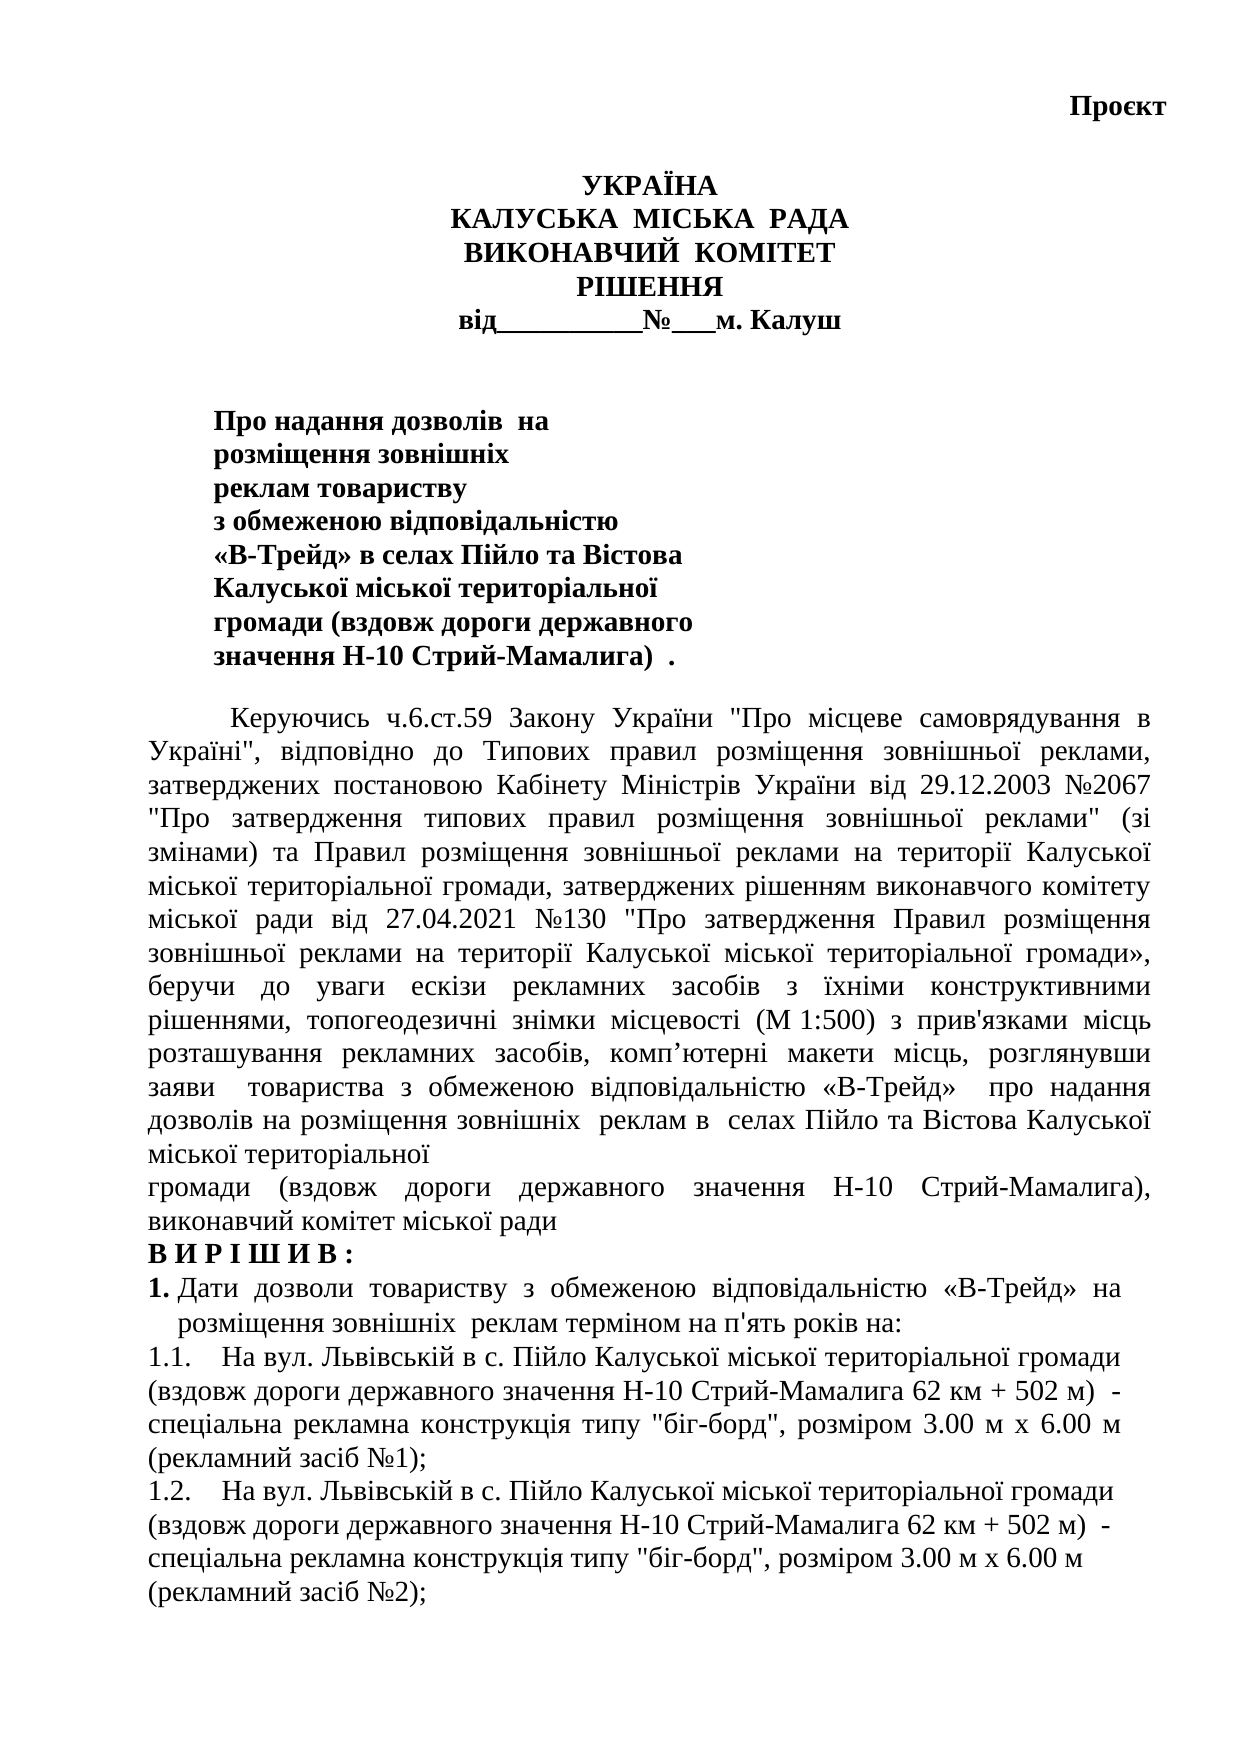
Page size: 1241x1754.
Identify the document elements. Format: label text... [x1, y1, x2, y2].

text громади (вздовж дороги державного значення Н-10 Стрий-Мамалига), виконавчий комітет міської ради [148, 1169, 1152, 1237]
text Керуючись ч.6.ст.59 Закону України "Про місцеве самоврядування в Україні", відповідно до Типових правил розміщення зовнішньої реклами, затверджених постановою Кабінету Міністрів України від 29.12.2003 №2067 "Про затвердження типових правил розміщення зовнішньої реклами" (зі змінами) та Правил розміщення зовнішньої реклами на території Калуської міської територіальної громади, затверджених рішенням виконавчого комітету міської ради від 27.04.2021 №130 "Про затвердження Правил розміщення зовнішньої реклами на території Калуської міської територіальної громади», беручи до уваги ескізи рекламних засобів з їхніми конструктивними рішеннями, топогеодезичні знімки місцевості (М 1:500) з прив'язками місць розташування рекламних засобів, комп’ютерні макети місць, розглянувши заяви товариства з обмеженою відповідальністю «В-Трейд» про надання дозволів на розміщення зовнішніх реклам в селах Пійло та Вістова Калуської міської територіальної [148, 700, 1152, 1169]
text розміщення зовнішніх [148, 436, 1152, 470]
text ВИКОНАВЧИЙ КОМІТЕТ [148, 235, 1152, 269]
text Про надання дозволів на [148, 403, 1152, 436]
list На вул. Львівській в с. Пійло Калуської міської територіальної громади (вздовж дороги державного значення Н-10 Стрий-Мамалига 62 км + 502 м) - спеціальна рекламна конструкція типу "біг-борд", розміром 3.00 м х 6.00 м (рекламний засіб №1); [148, 1339, 1122, 1473]
text з обмеженою відповідальністю [148, 503, 1152, 537]
text громади (вздовж дороги державного [148, 604, 1152, 638]
text РІШЕННЯ [148, 269, 1152, 302]
text значення Н-10 Стрий-Мамалига) . [148, 638, 1152, 671]
text Проєкт [177, 88, 1166, 122]
text «В-Трейд» в селах Пійло та Вістова [148, 537, 1152, 571]
list На вул. Львівській в с. Пійло Калуської міської територіальної громади (вздовж дороги державного значення Н-10 Стрий-Мамалига 62 км + 502 м) - спеціальна рекламна конструкція типу "біг-борд", розміром 3.00 м х 6.00 м (рекламний засіб №2); [148, 1473, 1152, 1608]
text від__________№___м. Калуш [148, 302, 1152, 336]
text КАЛУСЬКА МІСЬКА РАДА [148, 202, 1152, 235]
text Калуської міської територіальної [148, 571, 1152, 604]
text В И Р І Ш И В : [148, 1237, 1152, 1270]
text реклам товариству [148, 470, 1152, 503]
list Дати дозволи товариству з обмеженою відповідальністю «В-Трейд» на розміщення зовнішніх реклам терміном на п'ять років на: [148, 1270, 1122, 1339]
text УКРАЇНА [148, 168, 1152, 202]
